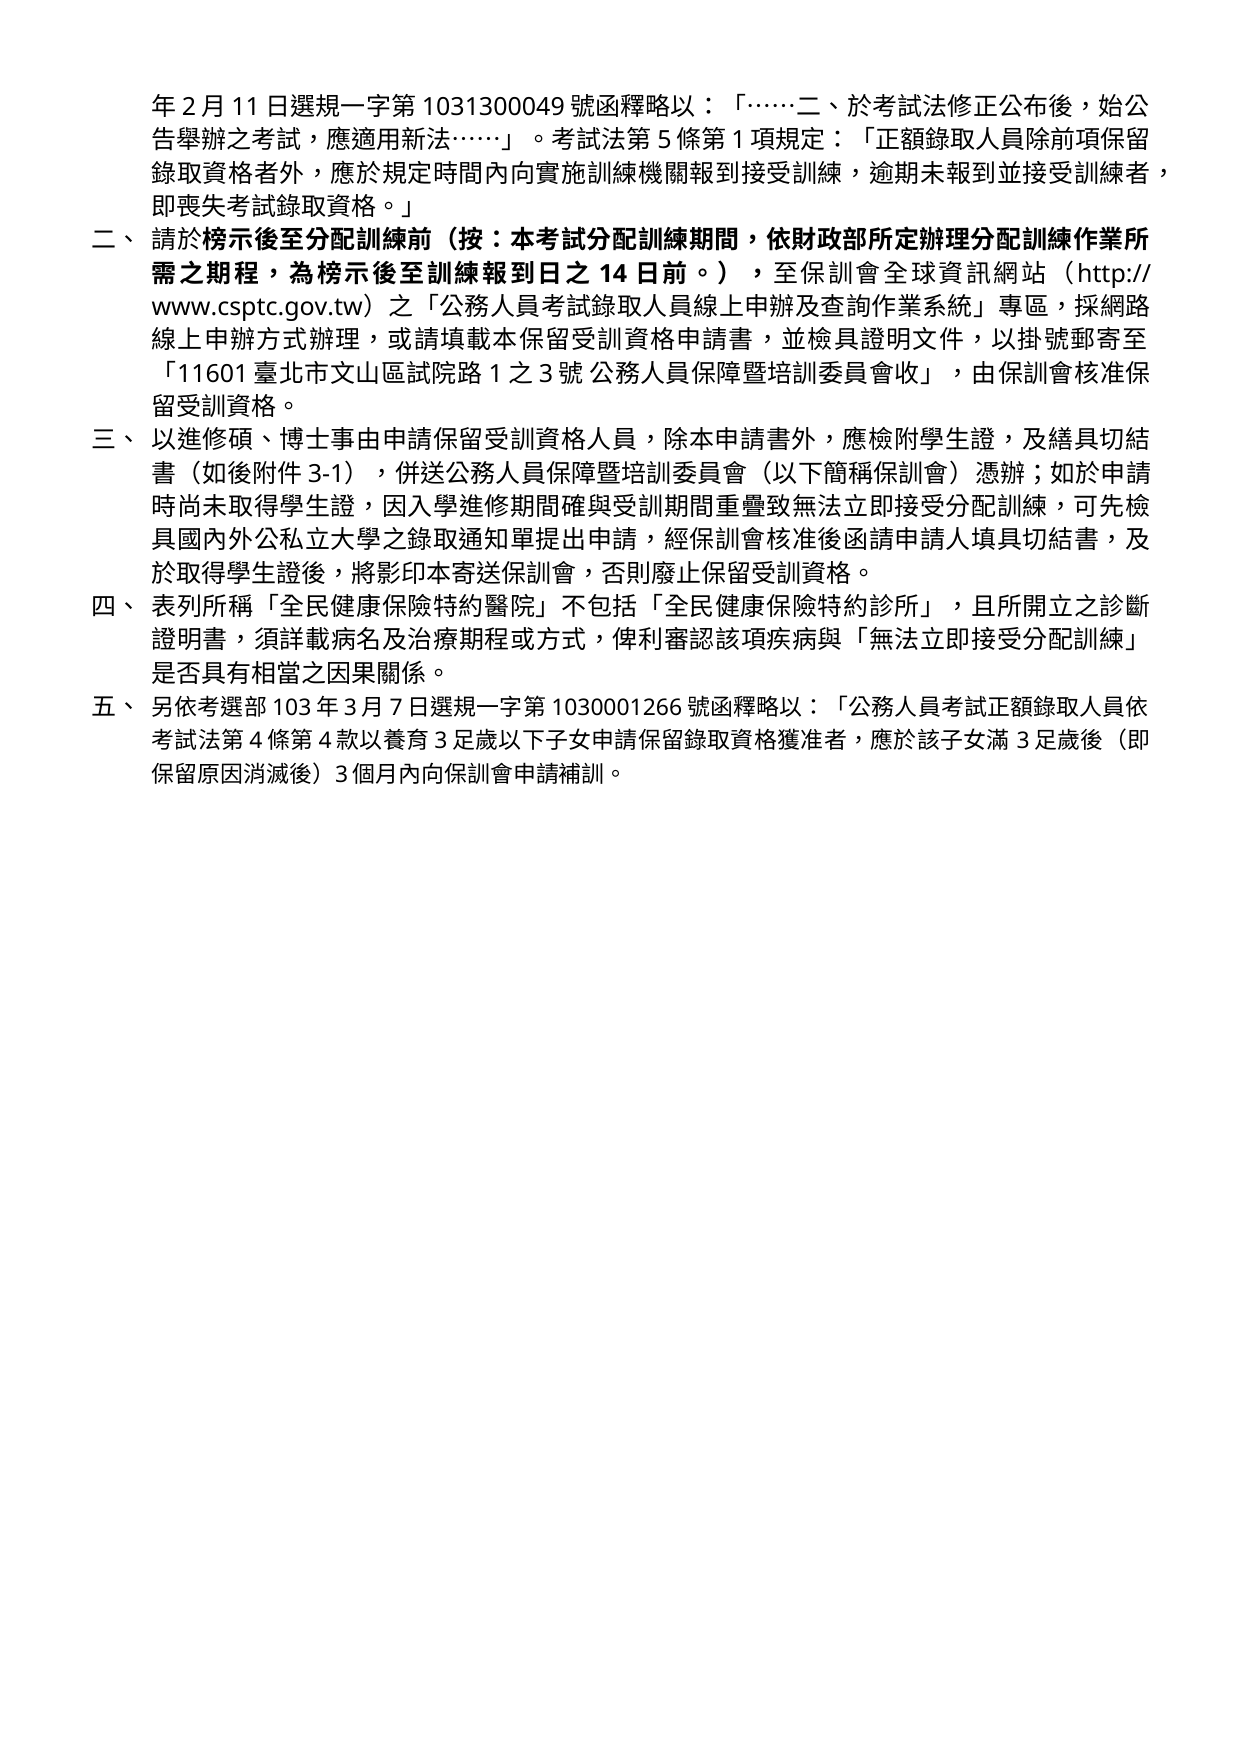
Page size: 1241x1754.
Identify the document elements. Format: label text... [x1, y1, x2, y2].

list 另依考選部103年3月7日選規一字第1030001266號函釋略以：「公務人員考試正額錄取人員依考試法第4條第4款以養育3足歲以下子女申請保留錄取資格獲准者，應於該子女滿3足歲後（即保留原因消滅後）3個月內向保訓會申請補訓。 [92, 689, 1151, 789]
list 請於榜示後至分配訓練前（按：本考試分配訓練期間，依財政部所定辦理分配訓練作業所需之期程，為榜示後至訓練報到日之14日前。），至保訓會全球資訊網站（http://www.csptc.gov.tw）之「公務人員考試錄取人員線上申辦及查詢作業系統」專區，採網路線上申辦方式辦理，或請填載本保留受訓資格申請書，並檢具證明文件，以掛號郵寄至「11601臺北市文山區試院路1之3號 公務人員保障暨培訓委員會收」，由保訓會核准保留受訓資格。 [92, 222, 1151, 422]
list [92, 89, 1151, 222]
list 以進修碩、博士事由申請保留受訓資格人員，除本申請書外，應檢附學生證，及繕具切結書（如後附件3-1），併送公務人員保障暨培訓委員會（以下簡稱保訓會）憑辦；如於申請時尚未取得學生證，因入學進修期間確與受訓期間重疊致無法立即接受分配訓練，可先檢具國內外公私立大學之錄取通知單提出申請，經保訓會核准後函請申請人填具切結書，及於取得學生證後，將影印本寄送保訓會，否則廢止保留受訓資格。 [92, 422, 1151, 589]
list 表列所稱「全民健康保險特約醫院」不包括「全民健康保險特約診所」，且所開立之診斷證明書，須詳載病名及治療期程或方式，俾利審認該項疾病與「無法立即接受分配訓練」是否具有相當之因果關係。 [92, 589, 1151, 689]
